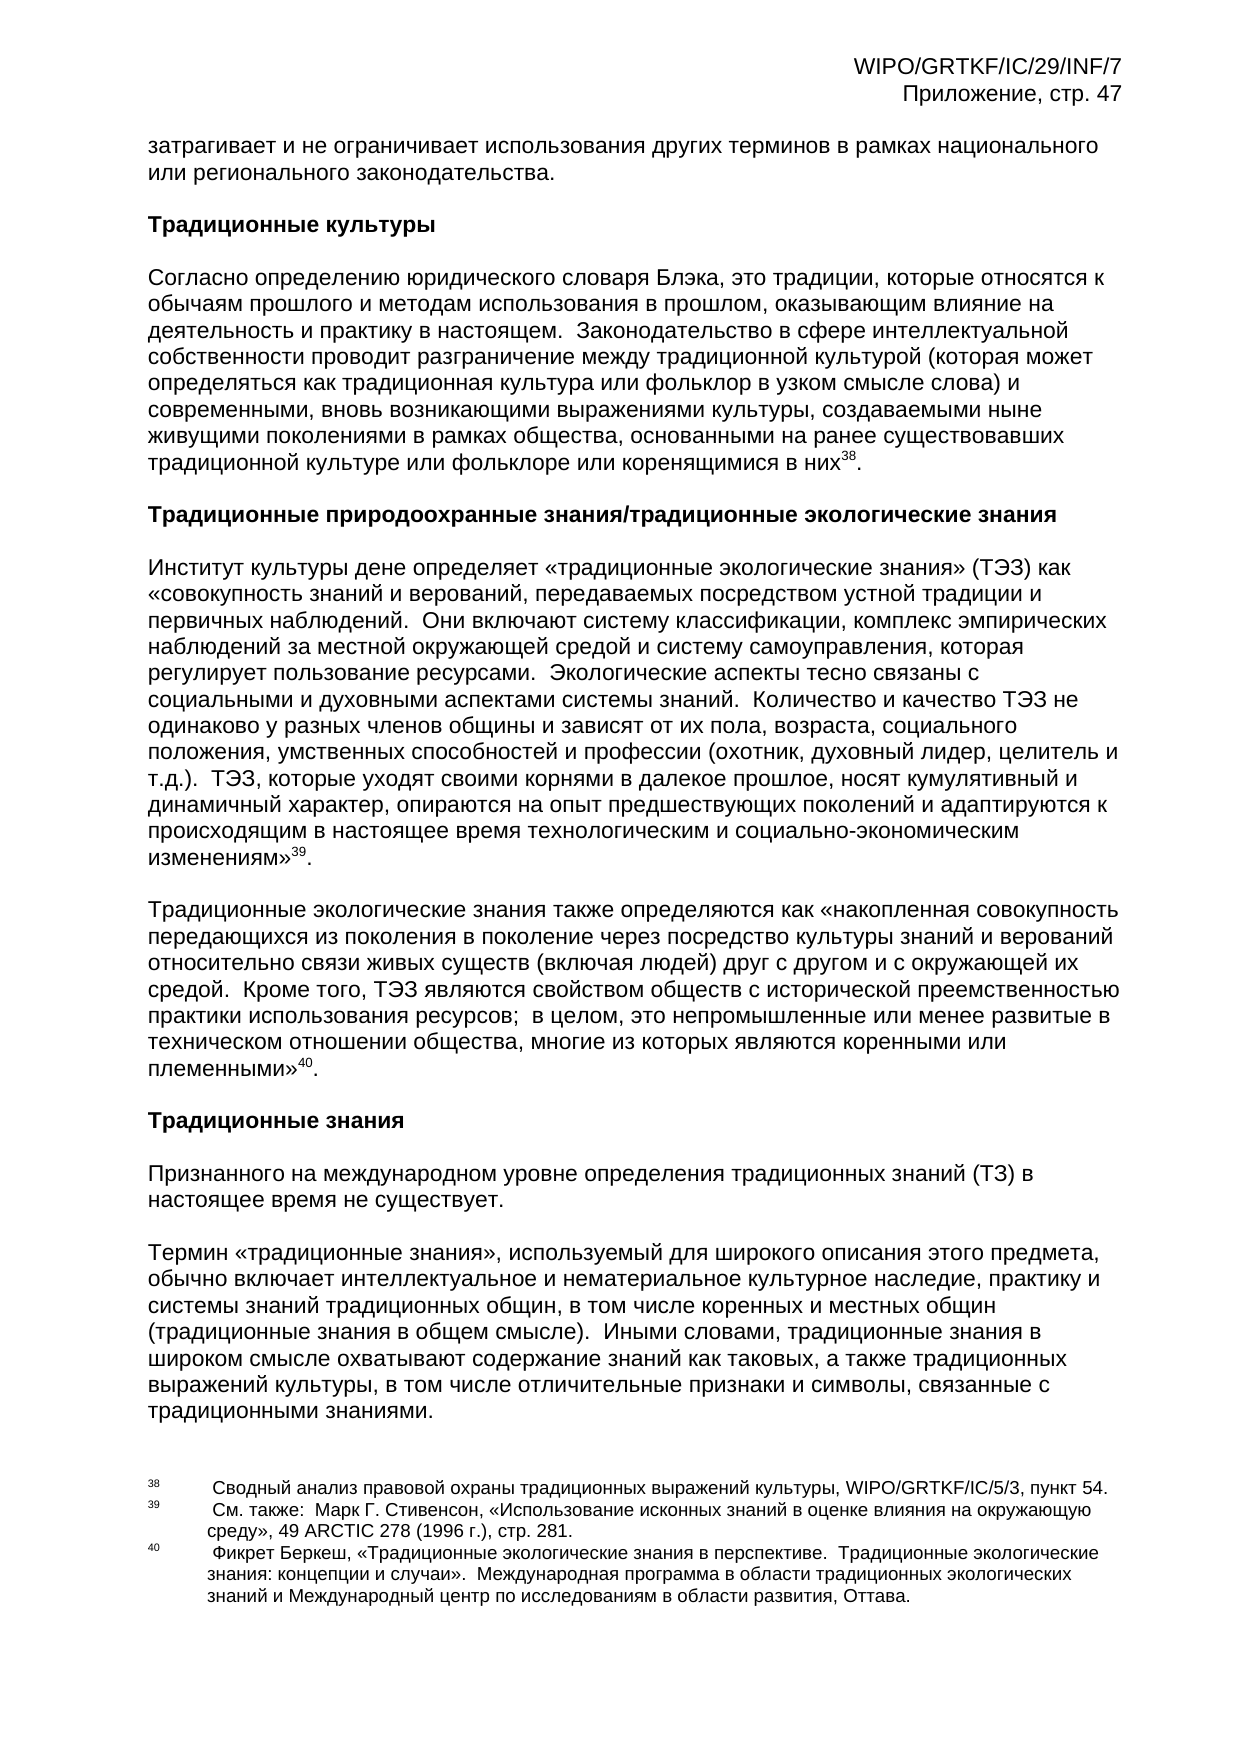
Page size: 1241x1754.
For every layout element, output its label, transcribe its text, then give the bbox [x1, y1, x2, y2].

text Согласно определению юридического словаря Блэка, это традиции, которые относятся к обычаям прошлого и методам использования в прошлом, оказывающим влияние на деятельность и практику в настоящем. Законодательство в сфере интеллектуальной собственности проводит разграничение между традиционной культурой (которая может определяться как традиционная культура или фольклор в узком смысле слова) и современными, вновь возникающими выражениями культуры, создаваемыми ныне живущими поколениями в рамках общества, основанными на ранее существовавших традиционной культуре или фольклоре или коренящимися в них. [148, 264, 1122, 475]
text Институт культуры дене определяет «традиционные экологические знания» (ТЭЗ) как «совокупность знаний и верований, передаваемых посредством устной традиции и первичных наблюдений. Они включают систему классификации, комплекс эмпирических наблюдений за местной окружающей средой и систему самоуправления, которая регулирует пользование ресурсами. Экологические аспекты тесно связаны с социальными и духовными аспектами системы знаний. Количество и качество ТЭЗ не одинаково у разных членов общины и зависят от их пола, возраста, социального положения, умственных способностей и профессии (охотник, духовный лидер, целитель и т.д.). ТЭЗ, которые уходят своими корнями в далекое прошлое, носят кумулятивный и динамичный характер, опираются на опыт предшествующих поколений и адаптируются к происходящим в настоящее время технологическим и социально-экономическим изменениям». [148, 554, 1122, 870]
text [148, 132, 1122, 185]
text Традиционные природоохранные знания/традиционные экологические знания [148, 501, 1122, 527]
text Традиционные знания [148, 1107, 1122, 1134]
text Признанного на международном уровне определения традиционных знаний (ТЗ) в настоящее время не существует. [148, 1160, 1122, 1213]
text Термин «традиционные знания», используемый для широкого описания этого предмета, обычно включает интеллектуальное и нематериальное культурное наследие, практику и системы знаний традиционных общин, в том числе коренных и местных общин (традиционные знания в общем смысле). Иными словами, традиционные знания в широком смысле охватывают содержание знаний как таковых, а также традиционных выражений культуры, в том числе отличительные признаки и символы, связанные с традиционными знаниями. [148, 1239, 1122, 1423]
text Традиционные культуры [148, 211, 1122, 238]
text Традиционные экологические знания также определяются как «накопленная совокупность передающихся из поколения в поколение через посредство культуры знаний и верований относительно связи живых существ (включая людей) друг с другом и с окружающей их средой. Кроме того, ТЭЗ являются свойством обществ с исторической преемственностью практики использования ресурсов; в целом, это непромышленные или менее развитые в техническом отношении общества, многие из которых являются коренными или племенными». [148, 896, 1122, 1081]
